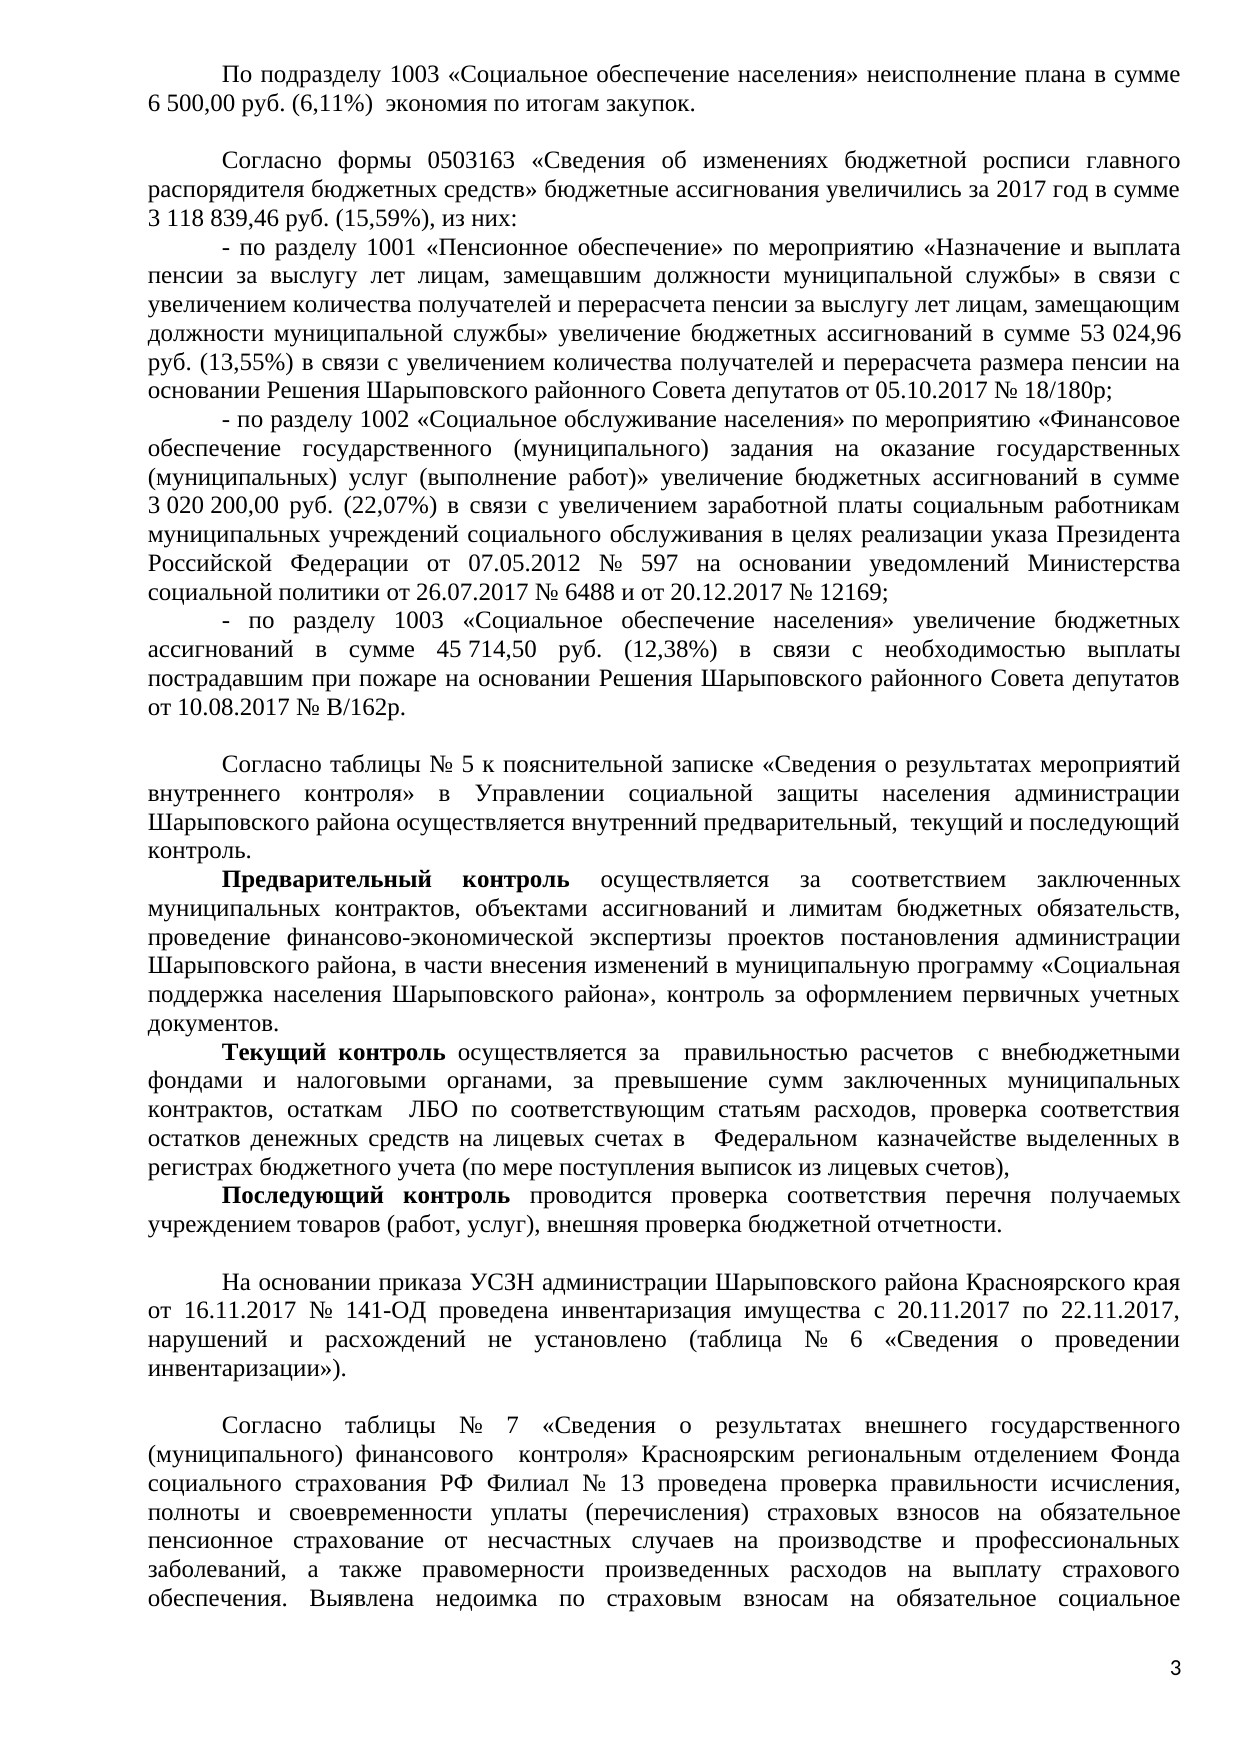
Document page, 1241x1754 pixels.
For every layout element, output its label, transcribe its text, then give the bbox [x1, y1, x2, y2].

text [148, 1410, 1181, 1612]
text На основании приказа УСЗН администрации Шарыповского района Красноярского края от 16.11.2017 № 141-ОД проведена инвентаризация имущества с 20.11.2017 по 22.11.2017, нарушений и расхождений не установлено (таблица № 6 «Сведения о проведении инвентаризации»). [148, 1267, 1181, 1382]
text - по разделу 1001 «Пенсионное обеспечение» по мероприятию «Назначение и выплата пенсии за выслугу лет лицам, замещавшим должности муниципальной службы» в связи с увеличением количества получателей и перерасчета пенсии за выслугу лет лицам, замещающим должности муниципальной службы» увеличение бюджетных ассигнований в сумме 53 024,96 руб. (13,55%) в связи с увеличением количества получателей и перерасчета размера пенсии на основании Решения Шарыповского районного Совета депутатов от 05.10.2017 № 18/180р; [148, 232, 1181, 404]
text Последующий контроль проводится проверка соответствия перечня получаемых учреждением товаров (работ, услуг), внешняя проверка бюджетной отчетности. [148, 1180, 1181, 1238]
text Согласно таблицы № 5 к пояснительной записке «Сведения о результатах мероприятий внутреннего контроля» в Управлении социальной защиты населения администрации Шарыповского района осуществляется внутренний предварительный, текущий и последующий контроль. [148, 749, 1181, 864]
text - по разделу 1002 «Социальное обслуживание населения» по мероприятию «Финансовое обеспечение государственного (муниципального) задания на оказание государственных (муниципальных) услуг (выполнение работ)» увеличение бюджетных ассигнований в сумме 3 020 200,00 руб. (22,07%) в связи с увеличением заработной платы социальным работникам муниципальных учреждений социального обслуживания в целях реализации указа Президента Российской Федерации от 07.05.2012 № 597 на основании уведомлений Министерства социальной политики от 26.07.2017 № 6488 и от 20.12.2017 № 12169; [148, 404, 1181, 605]
text - по разделу 1003 «Социальное обеспечение населения» увеличение бюджетных ассигнований в сумме 45 714,50 руб. (12,38%) в связи с необходимостью выплаты пострадавшим при пожаре на основании Решения Шарыповского районного Совета депутатов от 10.08.2017 № В/162р. [148, 605, 1181, 720]
text Текущий контроль осуществляется за правильностью расчетов с внебюджетными фондами и налоговыми органами, за превышение сумм заключенных муниципальных контрактов, остаткам ЛБО по соответствующим статьям расходов, проверка соответствия остатков денежных средств на лицевых счетах в Федеральном казначействе выделенных в регистрах бюджетного учета (по мере поступления выписок из лицевых счетов), [148, 1037, 1181, 1180]
text По подразделу 1003 «Социальное обеспечение населения» неисполнение плана в сумме 6 500,00 руб. (6,11%) экономия по итогам закупок. [148, 59, 1181, 117]
text Предварительный контроль осуществляется за соответствием заключенных муниципальных контрактов, объектами ассигнований и лимитам бюджетных обязательств, проведение финансово-экономической экспертизы проектов постановления администрации Шарыповского района, в части внесения изменений в муниципальную программу «Социальная поддержка населения Шарыповского района», контроль за оформлением первичных учетных документов. [148, 864, 1181, 1037]
text Согласно формы 0503163 «Сведения об изменениях бюджетной росписи главного распорядителя бюджетных средств» бюджетные ассигнования увеличились за 2017 год в сумме 3 118 839,46 руб. (15,59%), из них: [148, 145, 1181, 232]
